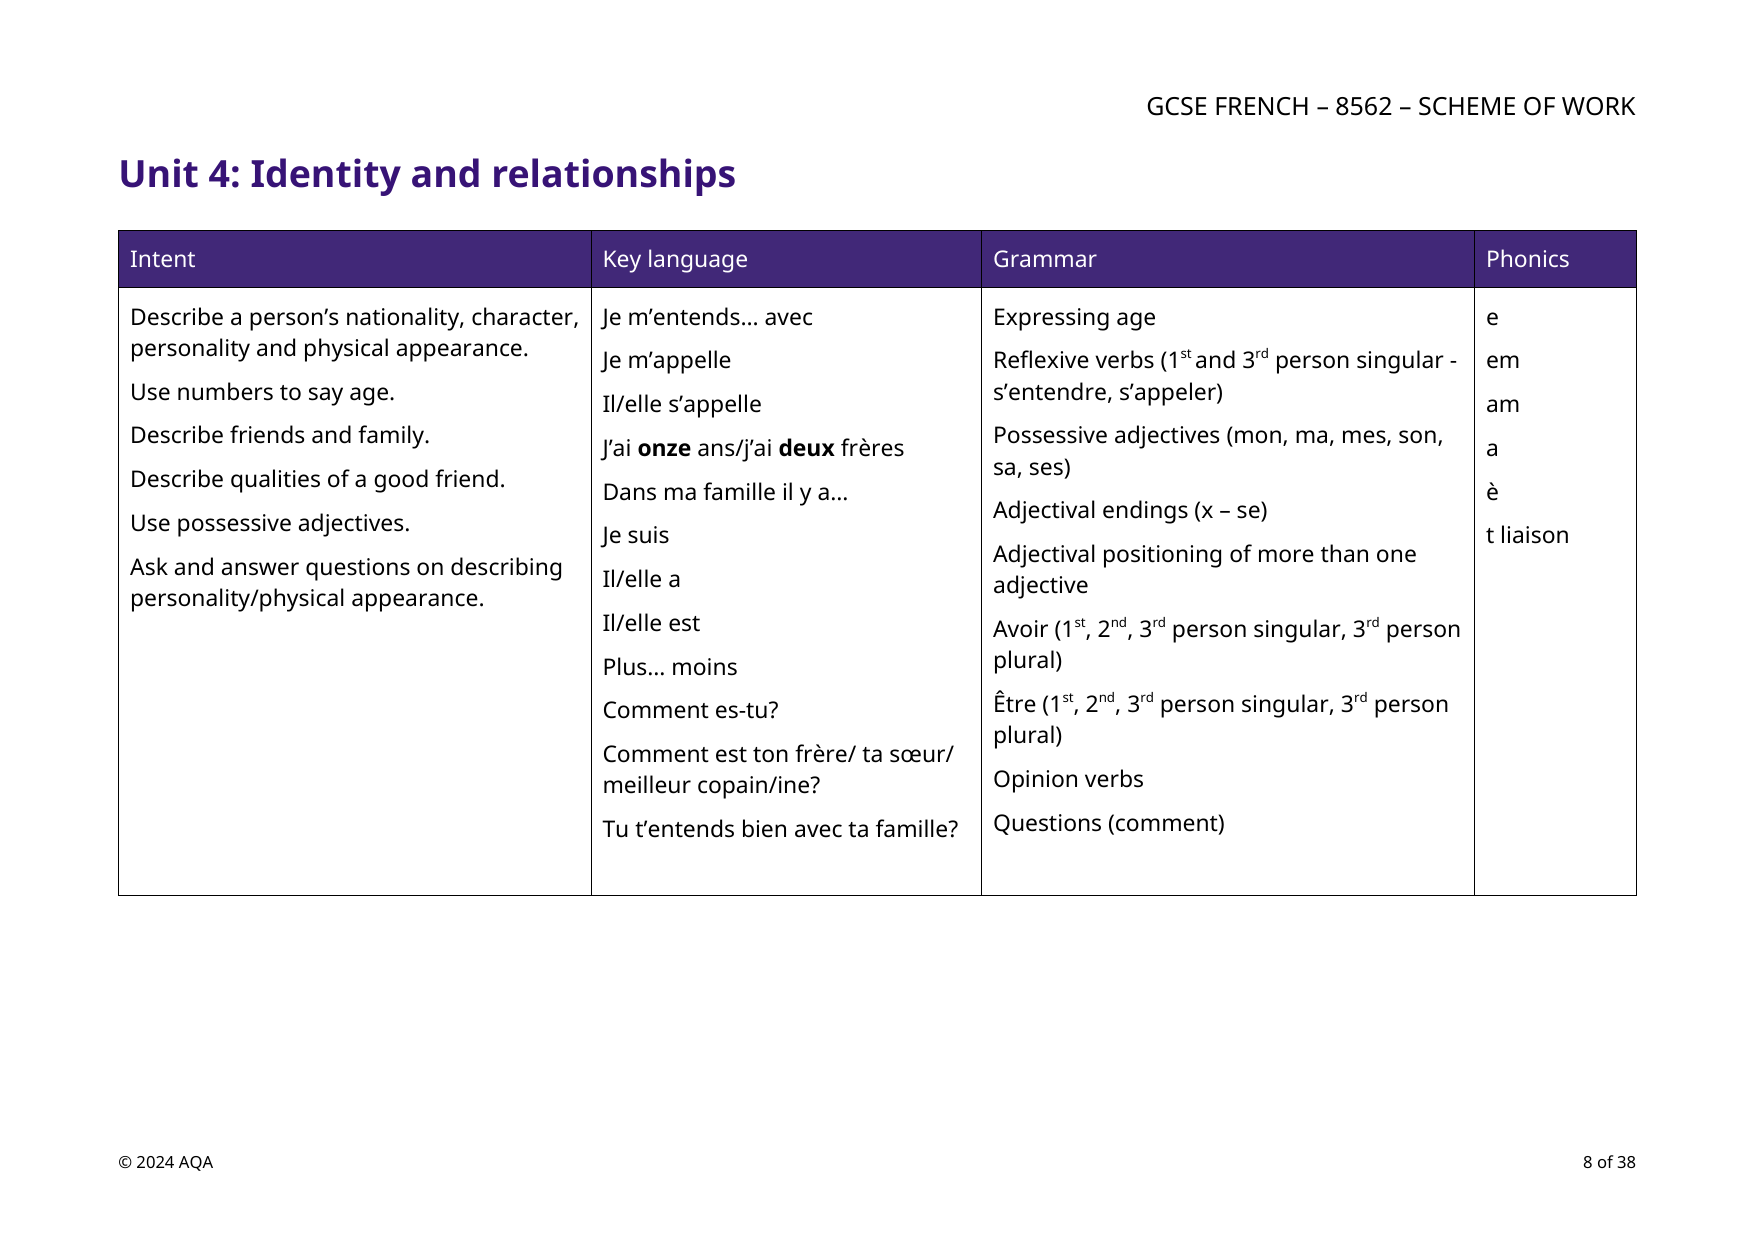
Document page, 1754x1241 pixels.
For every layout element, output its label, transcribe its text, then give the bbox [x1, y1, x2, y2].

table_cell e em am a è t liaison [1475, 288, 1636, 894]
table_header Phonics [1475, 231, 1636, 287]
table_cell Expressing age Reflexive verbs (1st and 3rd person singular - s’entendre, s’appeler) Possessive adjectives (mon, ma, mes, son, sa, ses) Adjectival endings (x – se) Adjectival positioning of more than one adjective Avoir (1st, 2nd, 3rd person singular, 3rd person plural) Être (1st, 2nd, 3rd person singular, 3rd person plural) Opinion verbs Questions (comment) [982, 288, 1474, 894]
table_cell Describe a person’s nationality, character, personality and physical appearance. Use numbers to say age. Describe friends and family. Describe qualities of a good friend. Use possessive adjectives. Ask and answer questions on describing personality/physical appearance. [119, 288, 591, 894]
table_header Intent [119, 231, 591, 287]
table_header Grammar [982, 231, 1474, 287]
table_cell Je m’entends… avec Je m’appelle Il/elle s’appelle J’ai onze ans/j’ai deux frères Dans ma famille il y a… Je suis Il/elle a Il/elle est Plus… moins Comment es-tu? Comment est ton frère/ ta sœur/ meilleur copain/ine? Tu t’entends bien avec ta famille? [592, 288, 981, 894]
text Unit 4: Identity and relationships [118, 148, 1636, 199]
table_header Key language [592, 231, 981, 287]
